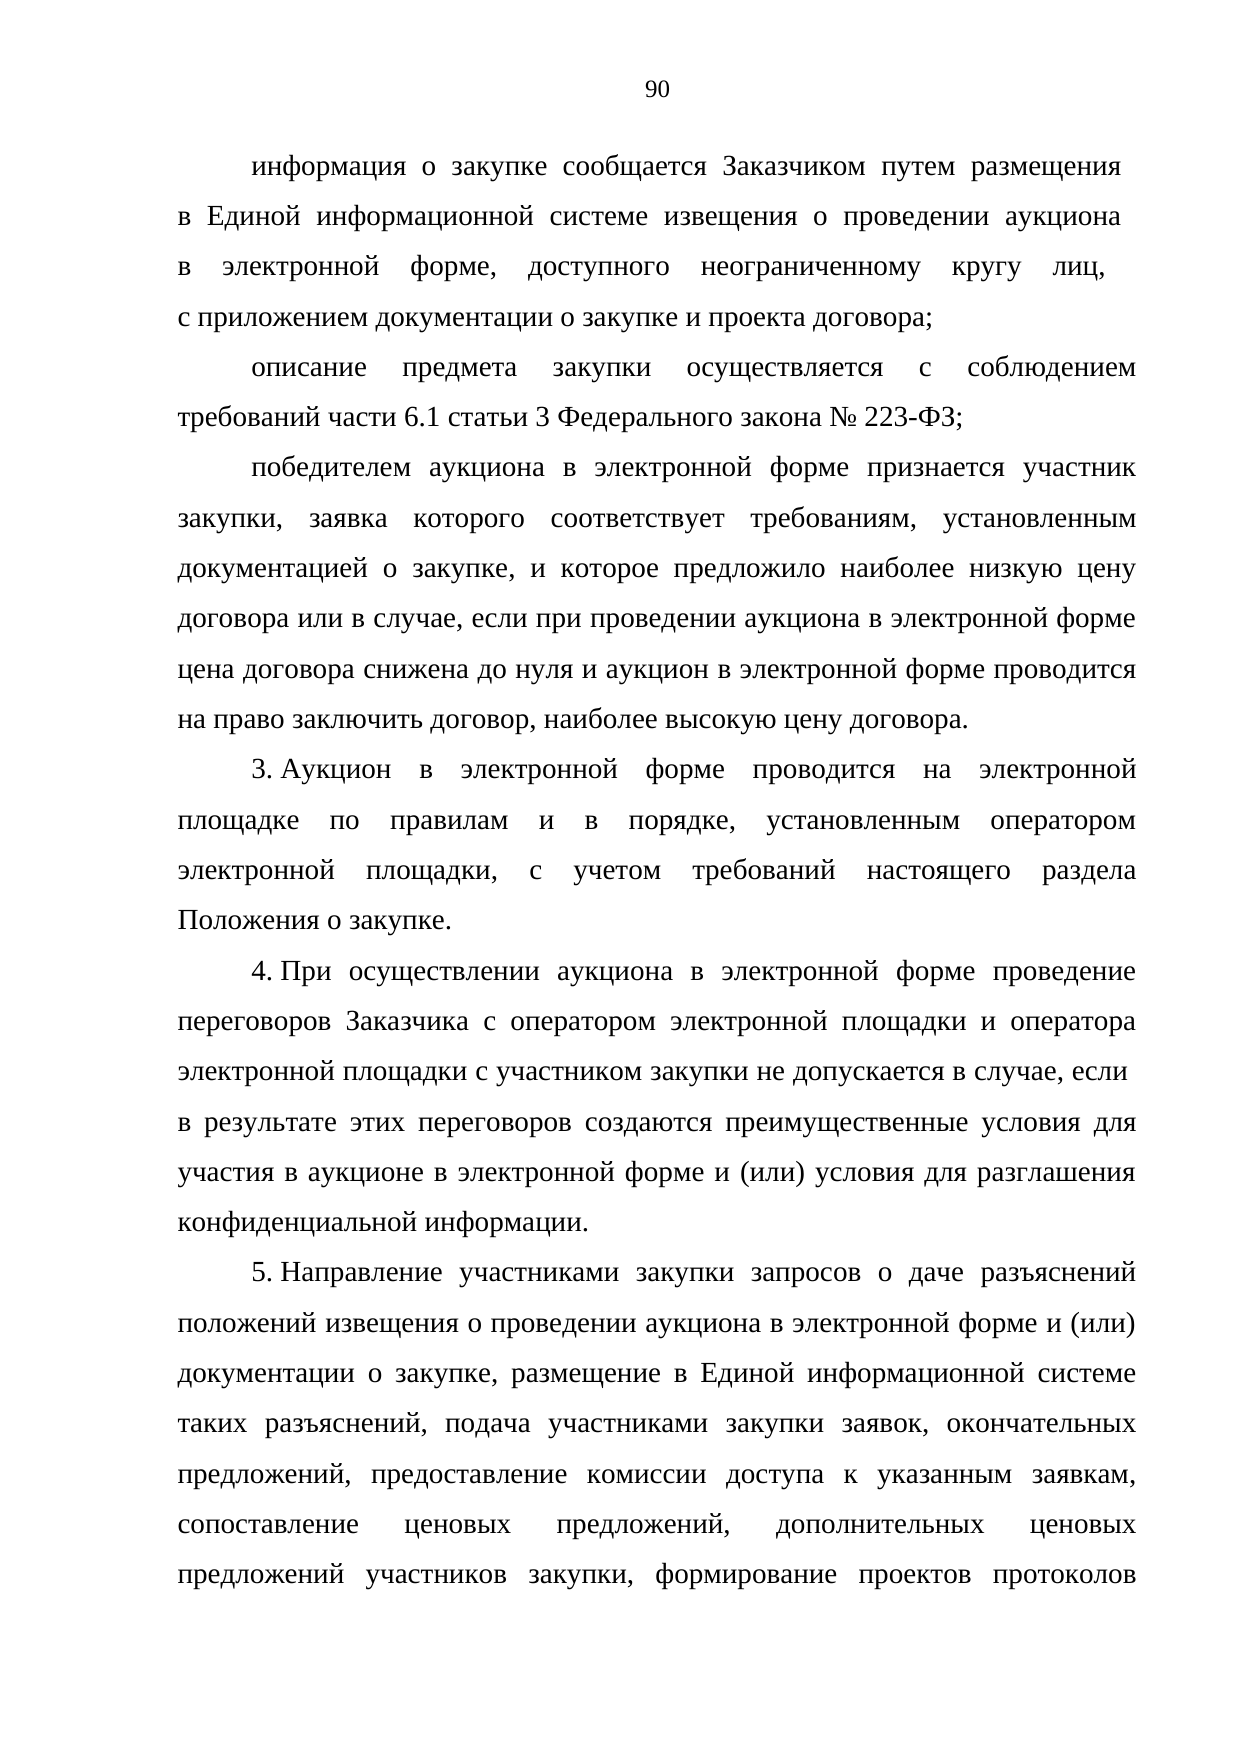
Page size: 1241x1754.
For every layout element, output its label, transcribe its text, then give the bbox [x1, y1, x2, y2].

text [177, 1254, 1137, 1590]
text 3. Аукцион в электронной форме проводится на электронной площадке по правилам и в порядке, установленным оператором электронной площадки, с учетом требований настоящего раздела Положения о закупке. [177, 751, 1137, 936]
text информация о закупке сообщается Заказчиком путем размещения в Единой информационной системе извещения о проведении аукциона в электронной форме, доступного неограниченному кругу лиц, с приложением документации о закупке и проекта договора; [177, 148, 1137, 332]
text описание предмета закупки осуществляется с соблюдением требований части 6.1 статьи 3 Федерального закона № 223-ФЗ; [177, 349, 1137, 433]
text 4. При осуществлении аукциона в электронной форме проведение переговоров Заказчика с оператором электронной площадки и оператора электронной площадки с участником закупки не допускается в случае, если в результате этих переговоров создаются преимущественные условия для участия в аукционе в электронной форме и (или) условия для разглашения конфиденциальной информации. [177, 953, 1137, 1238]
text победителем аукциона в электронной форме признается участник закупки, заявка которого соответствует требованиям, установленным документацией о закупке, и которое предложило наиболее низкую цену договора или в случае, если при проведении аукциона в электронной форме цена договора снижена до нуля и аукцион в электронной форме проводится на право заключить договор, наиболее высокую цену договора. [177, 449, 1137, 735]
